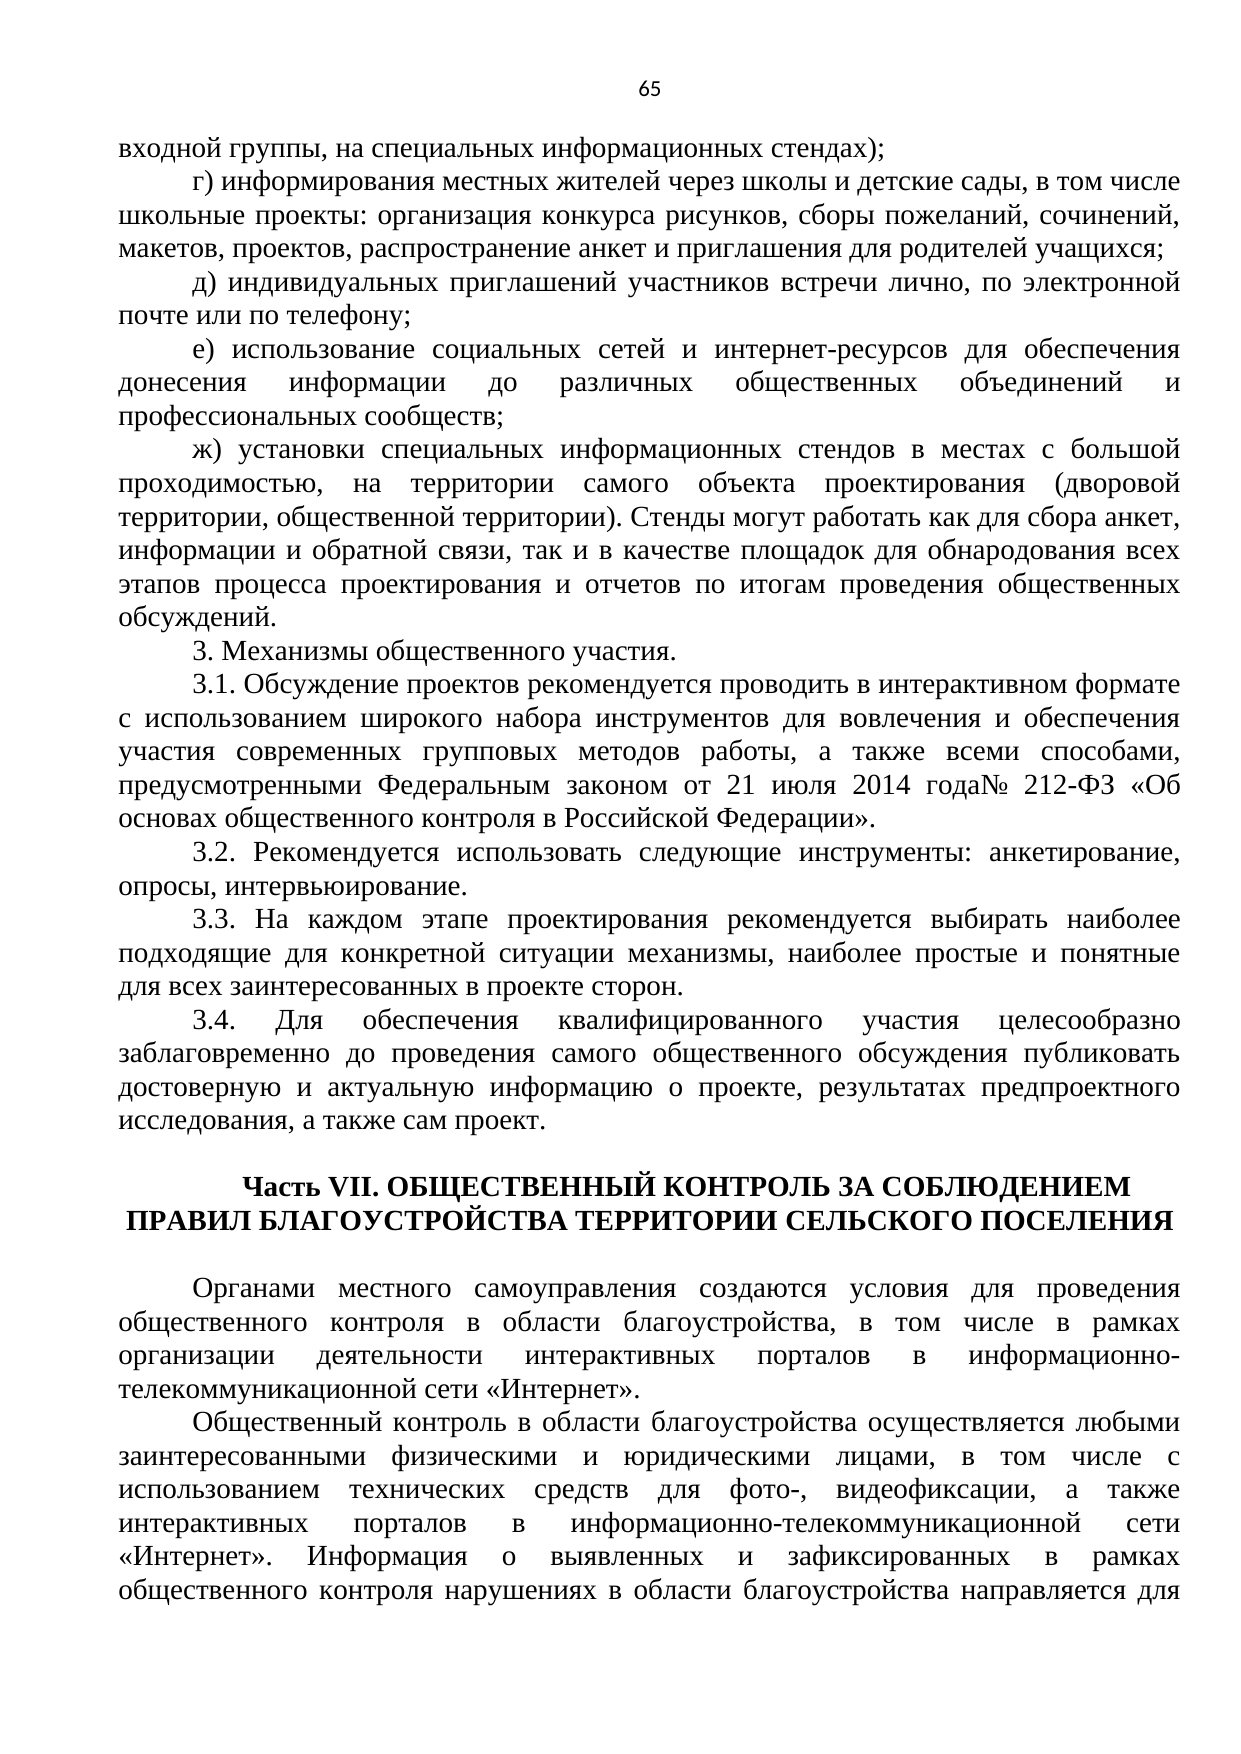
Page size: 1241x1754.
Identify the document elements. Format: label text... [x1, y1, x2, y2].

text 3.2. Рекомендуется использовать следующие инструменты: анкетирование, опросы, интервьюирование. [118, 834, 1181, 901]
text 3. Механизмы общественного участия. [118, 633, 1181, 666]
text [118, 1404, 1181, 1606]
text д) индивидуальных приглашений участников встречи лично, по электронной почте или по телефону; [118, 264, 1181, 331]
text 3.4. Для обеспечения квалифицированного участия целесообразно заблаговременно до проведения самого общественного обсуждения публиковать достоверную и актуальную информацию о проекте, результатах предпроектного исследования, а также сам проект. [118, 1002, 1181, 1136]
text г) информирования местных жителей через школы и детские сады, в том числе школьные проекты: организация конкурса рисунков, сборы пожеланий, сочинений, макетов, проектов, распространение анкет и приглашения для родителей учащихся; [118, 163, 1181, 264]
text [118, 130, 1181, 163]
text 3.3. На каждом этапе проектирования рекомендуется выбирать наиболее подходящие для конкретной ситуации механизмы, наиболее простые и понятные для всех заинтересованных в проекте сторон. [118, 901, 1181, 1002]
text Часть VII. ОБЩЕСТВЕННЫЙ КОНТРОЛЬ ЗА СОБЛЮДЕНИЕМ ПРАВИЛ БЛАГОУСТРОЙСТВА ТЕРРИТОРИИ СЕЛЬСКОГО ПОСЕЛЕНИЯ [118, 1169, 1181, 1237]
text ж) установки специальных информационных стендов в местах с большой проходимостью, на территории самого объекта проектирования (дворовой территории, общественной территории). Стенды могут работать как для сбора анкет, информации и обратной связи, так и в качестве площадок для обнародования всех этапов процесса проектирования и отчетов по итогам проведения общественных обсуждений. [118, 432, 1181, 633]
text Органами местного самоуправления создаются условия для проведения общественного контроля в области благоустройства, в том числе в рамках организации деятельности интерактивных порталов в информационно-телекоммуникационной сети «Интернет». [118, 1270, 1181, 1404]
text 3.1. Обсуждение проектов рекомендуется проводить в интерактивном формате с использованием широкого набора инструментов для вовлечения и обеспечения участия современных групповых методов работы, а также всеми способами, предусмотренными Федеральным законом от 21 июля 2014 года№ 212-ФЗ «Об основах общественного контроля в Российской Федерации». [118, 666, 1181, 834]
text е) использование социальных сетей и интернет-ресурсов для обеспечения донесения информации до различных общественных объединений и профессиональных сообществ; [118, 331, 1181, 432]
